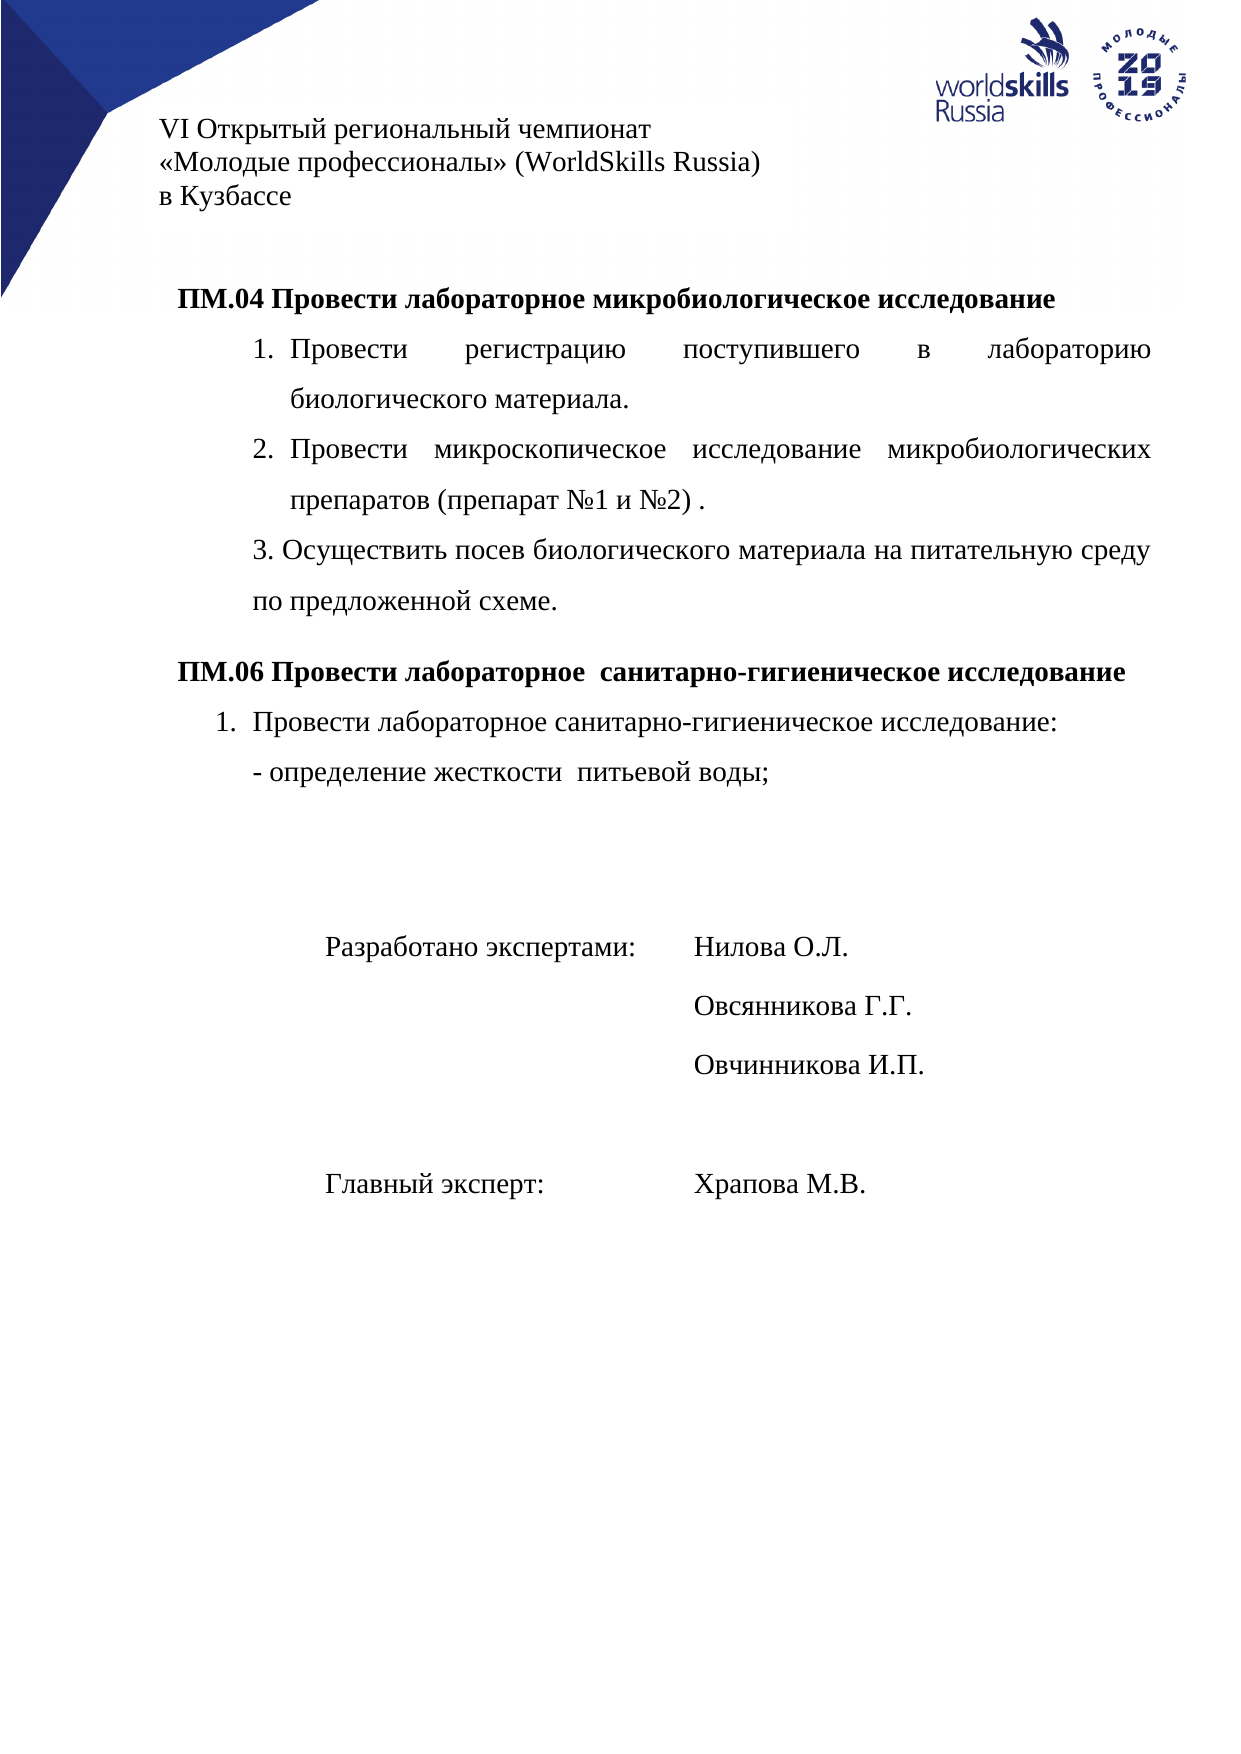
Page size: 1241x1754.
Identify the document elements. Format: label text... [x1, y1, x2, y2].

text Овсянникова Г.Г. [693, 988, 1152, 1022]
list 3. Осуществить посев биологического материала на питательную среду по предложенной схеме. [252, 532, 1152, 616]
text ПМ.04 Провести лабораторное микробиологическое исследование [177, 281, 1152, 314]
picture [1, 0, 1186, 307]
text ПМ.06 Провести лабораторное санитарно-гигиеническое исследование [177, 654, 1152, 687]
list Провести регистрацию поступившего в лабораторию биологического материала. [252, 331, 1152, 415]
list - определение жесткости питьевой воды; [252, 754, 1152, 788]
list Провести микроскопическое исследование микробиологических препаратов (препарат №1 и №2) . [252, 432, 1152, 516]
text Главный эксперт: Храпова М.В. [325, 1166, 1152, 1200]
text Овчинникова И.П. [693, 1047, 1152, 1081]
list Провести лабораторное санитарно-гигиеническое исследование: [215, 704, 1152, 738]
text Разработано экспертами: Нилова О.Л. [325, 929, 1152, 962]
